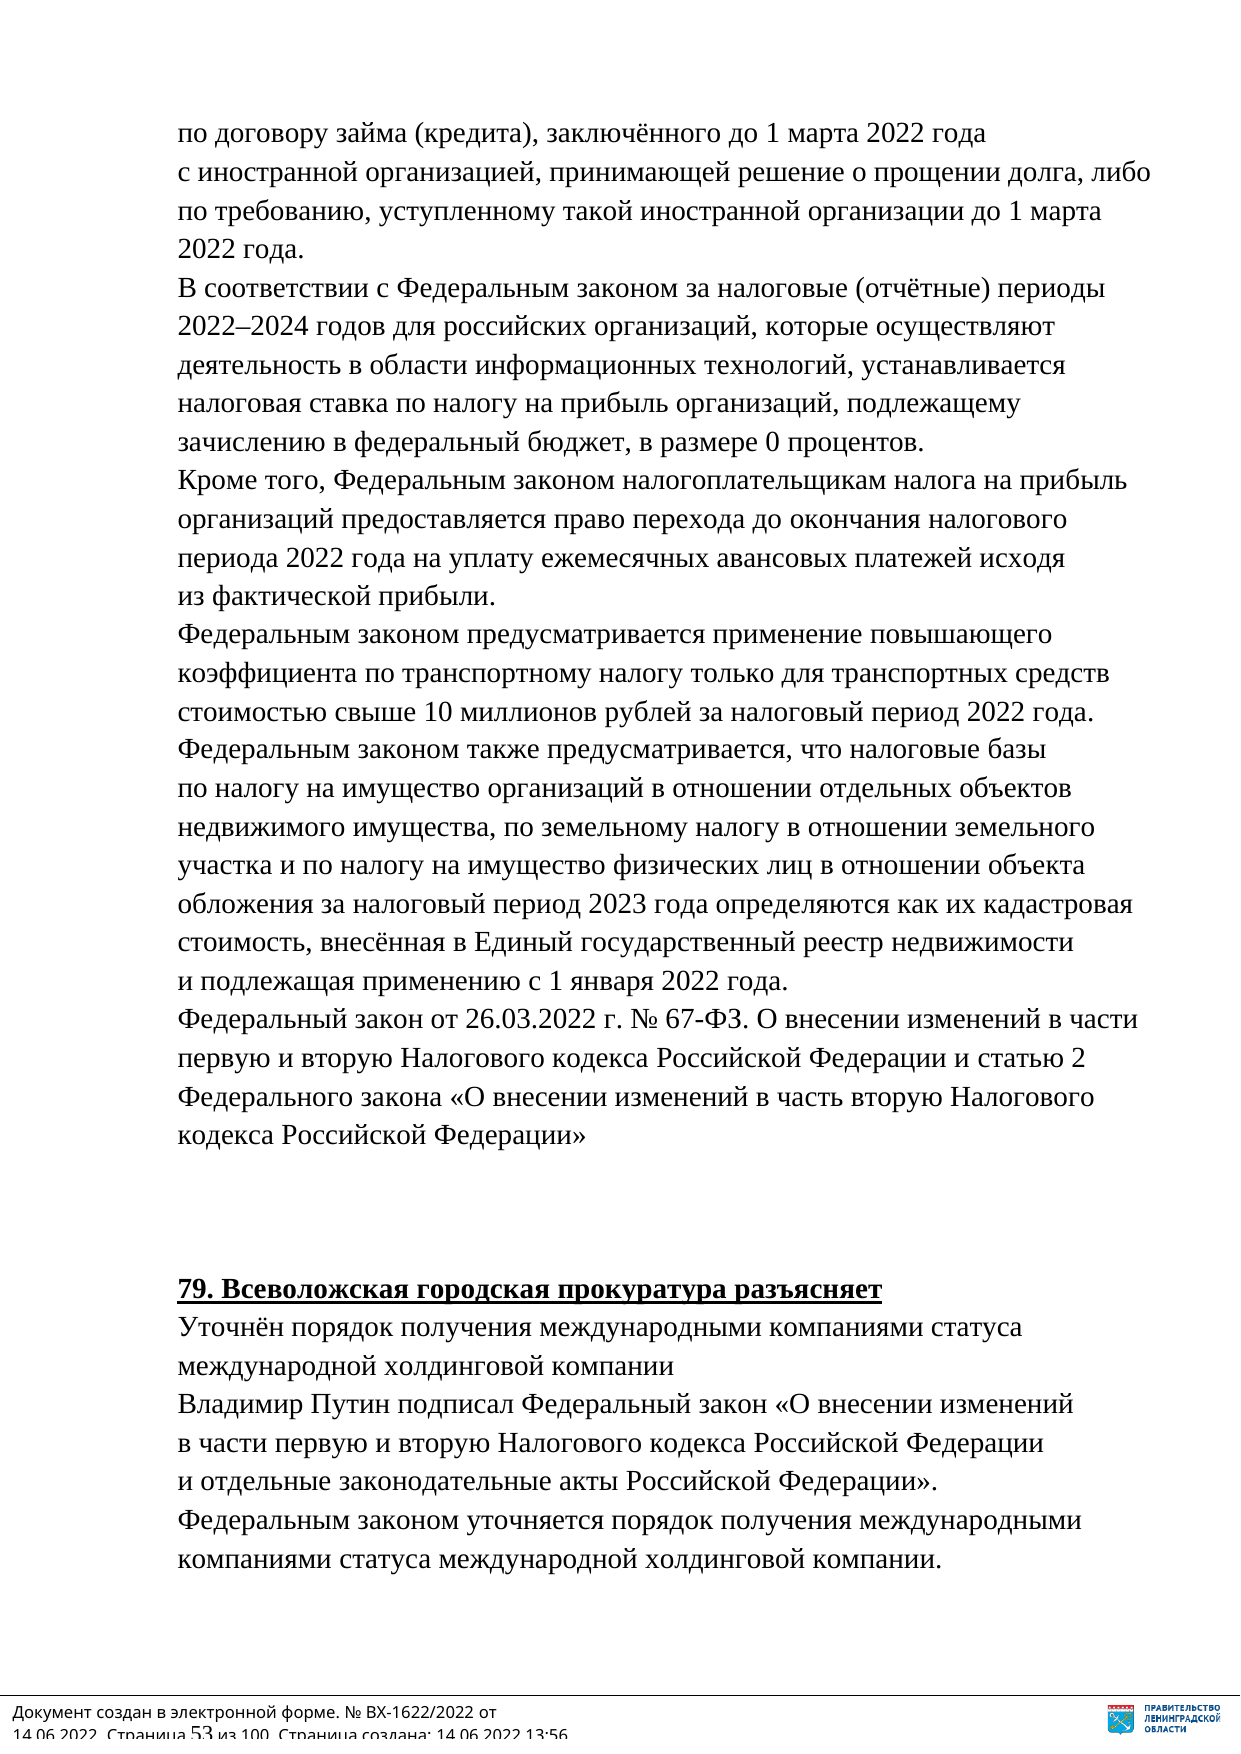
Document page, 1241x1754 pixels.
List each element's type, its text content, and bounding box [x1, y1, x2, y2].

text и подлежащая применению с 1 января 2022 года. [177, 963, 1163, 997]
text В соответствии с Федеральным законом за налоговые (отчётные) периоды 2022–2024 годов для российских организаций, которые осуществляют [177, 270, 1107, 342]
text Федерального закона «О внесении изменений в часть вторую Налогового кодекса Российской Федерации» [177, 1079, 1097, 1151]
text Владимир Путин подписал Федеральный закон «О внесении изменений в части первую и вторую Налогового кодекса Российской Федерации [177, 1387, 1076, 1459]
text Уточнён порядок получения международными компаниями статуса международной холдинговой компании [177, 1309, 1025, 1381]
text Федеральным законом предусматривается применение повышающего [177, 617, 1163, 650]
text обложения за налоговый период 2023 года определяются как их кадастровая стоимость, внесённая в Единый государственный реестр недвижимости [177, 886, 1135, 958]
picture [1107, 1705, 1221, 1735]
text по налогу на имущество организаций в отношении отдельных объектов недвижимого имущества, по земельному налогу в отношении земельного участка и по налогу на имущество физических лиц в отношении объекта [177, 770, 1097, 881]
text Федеральным законом уточняется порядок получения международными компаниями статуса международной холдинговой компании. [177, 1502, 1084, 1574]
text коэффициента по транспортному налогу только для транспортных средств стоимостью свыше 10 миллионов рублей за налоговый период 2022 года. [177, 655, 1112, 727]
text Федеральным законом также предусматривается, что налоговые базы [177, 732, 1163, 765]
text Кроме того, Федеральным законом налогоплательщикам налога на прибыль организаций предоставляется право перехода до окончания налогового [177, 462, 1130, 534]
text с иностранной организацией, принимающей решение о прощении долга, либо по требованию, уступленному такой иностранной организации до 1 марта 2022 года. [177, 154, 1153, 265]
text деятельность в области информационных технологий, устанавливается налоговая ставка по налогу на прибыль организаций, подлежащему зачислению в федеральный бюджет, в размере 0 процентов. [177, 347, 1068, 457]
subtitle Всеволожская городская прокуратура разъясняет [177, 1271, 1163, 1305]
text по договору займа (кредита), заключённого до 1 марта 2022 года [177, 115, 1163, 149]
text и отдельные законодательные акты Российской Федерации». [177, 1464, 1163, 1497]
text Федеральный закон от 26.03.2022 г. № 67-ФЗ. О внесении изменений в части первую и вторую Налогового кодекса Российской Федерации и статью 2 [177, 1002, 1140, 1074]
text периода 2022 года на уплату ежемесячных авансовых платежей исходя из фактической прибыли. [177, 540, 1067, 612]
